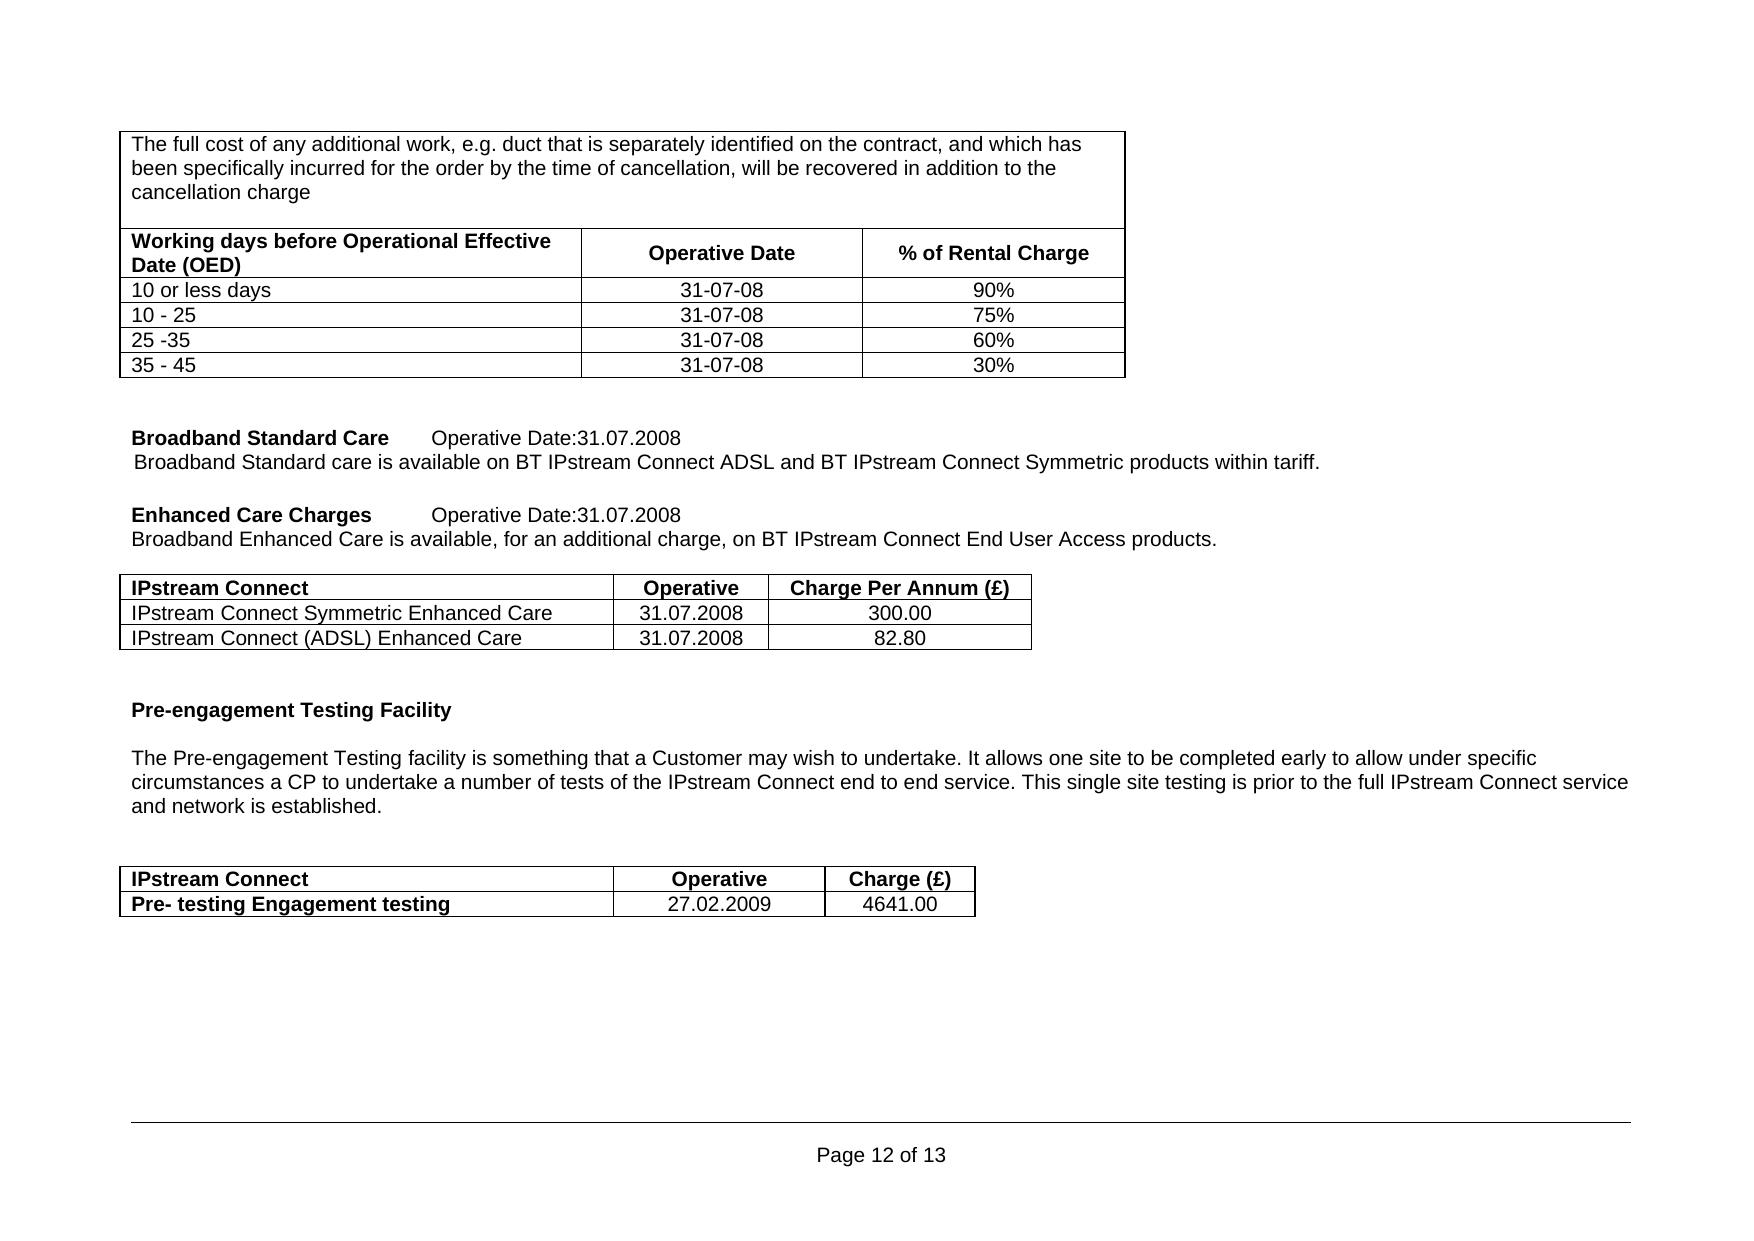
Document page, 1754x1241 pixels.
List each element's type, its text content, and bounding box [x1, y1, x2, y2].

table_header Operative [614, 867, 824, 891]
text Broadband Standard Care Operative Date:31.07.2008 [131, 426, 1631, 450]
table_cell 60% [863, 328, 1124, 352]
table_cell 31-07-08 [582, 278, 862, 302]
table_cell 4641.00 [826, 892, 974, 916]
table_cell 31.07.2008 [614, 600, 768, 624]
table_header IPstream Connect [121, 575, 613, 599]
table_header Charge (£) [826, 867, 974, 891]
table_header Operative [614, 575, 768, 599]
table_cell 10 - 25 [121, 303, 581, 327]
table_cell IPstream Connect (ADSL) Enhanced Care [121, 625, 613, 649]
table_header IPstream Connect [121, 867, 613, 891]
table_cell Operative Date [582, 229, 862, 277]
text Broadband Standard care is available on BT IPstream Connect ADSL and BT IPstream Connect Symmetric products within tariff. [131, 450, 1631, 478]
table_cell 300.00 [769, 600, 1031, 624]
table_cell 82.80 [769, 625, 1031, 649]
text Enhanced Care Charges Operative Date:31.07.2008 [131, 502, 1631, 526]
table_cell 31-07-08 [582, 353, 862, 377]
table_cell 90% [863, 278, 1124, 302]
text Broadband Enhanced Care is available, for an additional charge, on BT IPstream Connect End User Access products. [131, 526, 1631, 550]
table_cell Pre- testing Engagement testing [121, 892, 613, 916]
table_cell 25 -35 [121, 328, 581, 352]
table_cell 31.07.2008 [614, 625, 768, 649]
table_cell IPstream Connect Symmetric Enhanced Care [121, 600, 613, 624]
text The Pre-engagement Testing facility is something that a Customer may wish to undertake. It allows one site to be completed early to allow under specific circumstances a CP to undertake a number of tests of the IPstream Connect end to end service. This single site testing is prior to the full IPstream Connect service and network is established. [131, 746, 1631, 818]
table_cell 35 - 45 [121, 353, 581, 377]
table_cell Working days before Operational Effective Date (OED) [121, 229, 581, 277]
table_cell 30% [863, 353, 1124, 377]
table_cell 31-07-08 [582, 328, 862, 352]
table_header Charge Per Annum (£) [769, 575, 1031, 599]
table_cell 75% [863, 303, 1124, 327]
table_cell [121, 132, 1124, 228]
text Pre-engagement Testing Facility [131, 698, 1631, 722]
table_cell 31-07-08 [582, 303, 862, 327]
table_cell 27.02.2009 [614, 892, 824, 916]
table_cell % of Rental Charge [863, 229, 1124, 277]
table_cell 10 or less days [121, 278, 581, 302]
